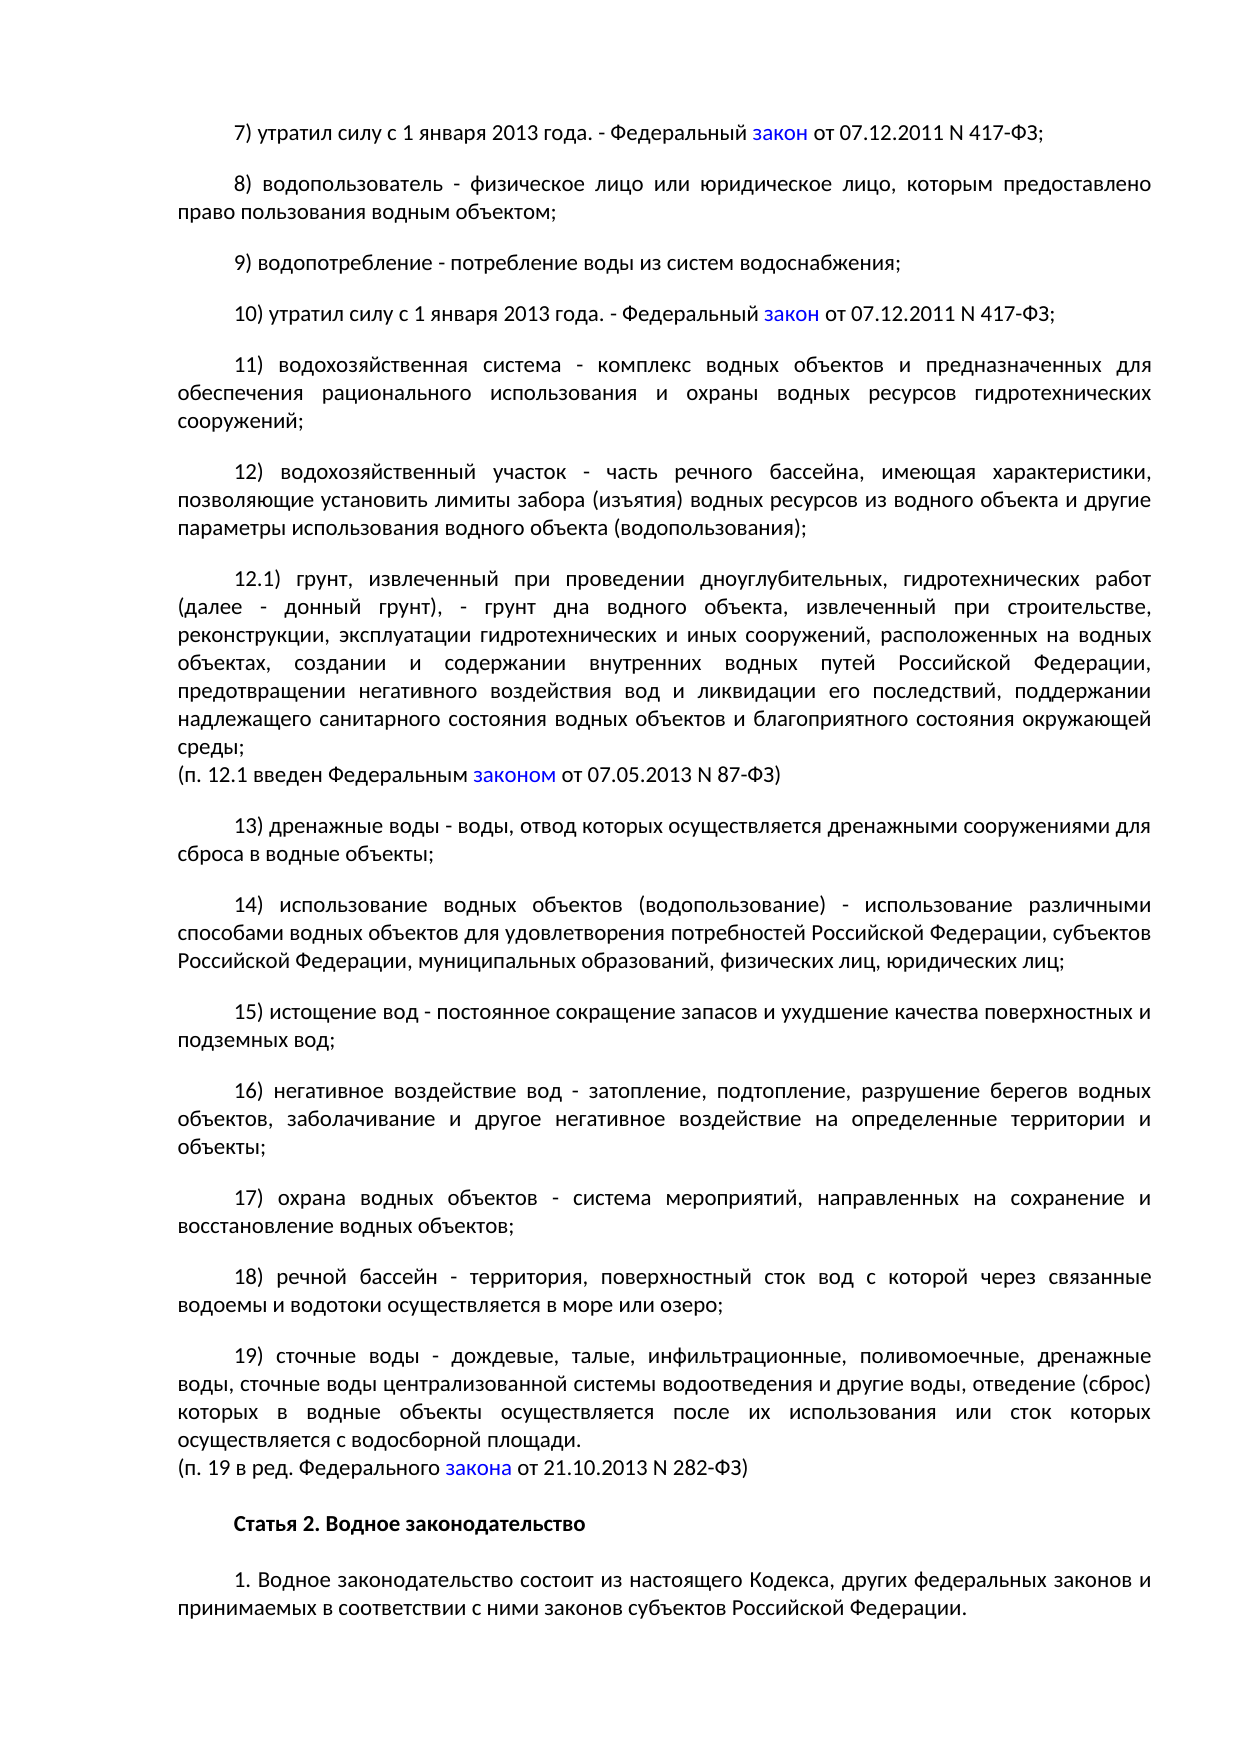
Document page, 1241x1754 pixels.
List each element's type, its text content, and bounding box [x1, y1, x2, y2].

text 12) водохозяйственный участок - часть речного бассейна, имеющая характеристики, позволяющие установить лимиты забора (изъятия) водных ресурсов из водного объекта и другие параметры использования водного объекта (водопользования); [177, 457, 1152, 541]
text 10) утратил силу с 1 января 2013 года. - Федеральный закон от 07.12.2011 N 417-ФЗ; [177, 299, 1152, 327]
text 11) водохозяйственная система - комплекс водных объектов и предназначенных для обеспечения рационального использования и охраны водных ресурсов гидротехнических сооружений; [177, 350, 1152, 434]
text 7) утратил силу с 1 января 2013 года. - Федеральный закон от 07.12.2011 N 417-ФЗ; [177, 118, 1152, 146]
text (п. 19 в ред. Федерального закона от 21.10.2013 N 282-ФЗ) [177, 1453, 1152, 1481]
title Статья 2. Водное законодательство [177, 1509, 1152, 1537]
text (п. 12.1 введен Федеральным законом от 07.05.2013 N 87-ФЗ) [177, 760, 1152, 788]
text 14) использование водных объектов (водопользование) - использование различными способами водных объектов для удовлетворения потребностей Российской Федерации, субъектов Российской Федерации, муниципальных образований, физических лиц, юридических лиц; [177, 890, 1152, 974]
text 15) истощение вод - постоянное сокращение запасов и ухудшение качества поверхностных и подземных вод; [177, 997, 1152, 1053]
text 17) охрана водных объектов - система мероприятий, направленных на сохранение и восстановление водных объектов; [177, 1183, 1152, 1239]
text 16) негативное воздействие вод - затопление, подтопление, разрушение берегов водных объектов, заболачивание и другое негативное воздействие на определенные территории и объекты; [177, 1076, 1152, 1160]
text 18) речной бассейн - территория, поверхностный сток вод с которой через связанные водоемы и водотоки осуществляется в море или озеро; [177, 1262, 1152, 1318]
text 13) дренажные воды - воды, отвод которых осуществляется дренажными сооружениями для сброса в водные объекты; [177, 811, 1152, 867]
text 19) сточные воды - дождевые, талые, инфильтрационные, поливомоечные, дренажные воды, сточные воды централизованной системы водоотведения и другие воды, отведение (сброс) которых в водные объекты осуществляется после их использования или сток которых осуществляется с водосборной площади. [177, 1341, 1152, 1453]
text 8) водопользователь - физическое лицо или юридическое лицо, которым предоставлено право пользования водным объектом; [177, 169, 1152, 225]
text 12.1) грунт, извлеченный при проведении дноуглубительных, гидротехнических работ (далее - донный грунт), - грунт дна водного объекта, извлеченный при строительстве, реконструкции, эксплуатации гидротехнических и иных сооружений, расположенных на водных объектах, создании и содержании внутренних водных путей Российской Федерации, предотвращении негативного воздействия вод и ликвидации его последствий, поддержании надлежащего санитарного состояния водных объектов и благоприятного состояния окружающей среды; [177, 564, 1152, 760]
text 9) водопотребление - потребление воды из систем водоснабжения; [177, 248, 1152, 276]
text 1. Водное законодательство состоит из настоящего Кодекса, других федеральных законов и принимаемых в соответствии с ними законов субъектов Российской Федерации. [177, 1565, 1152, 1621]
